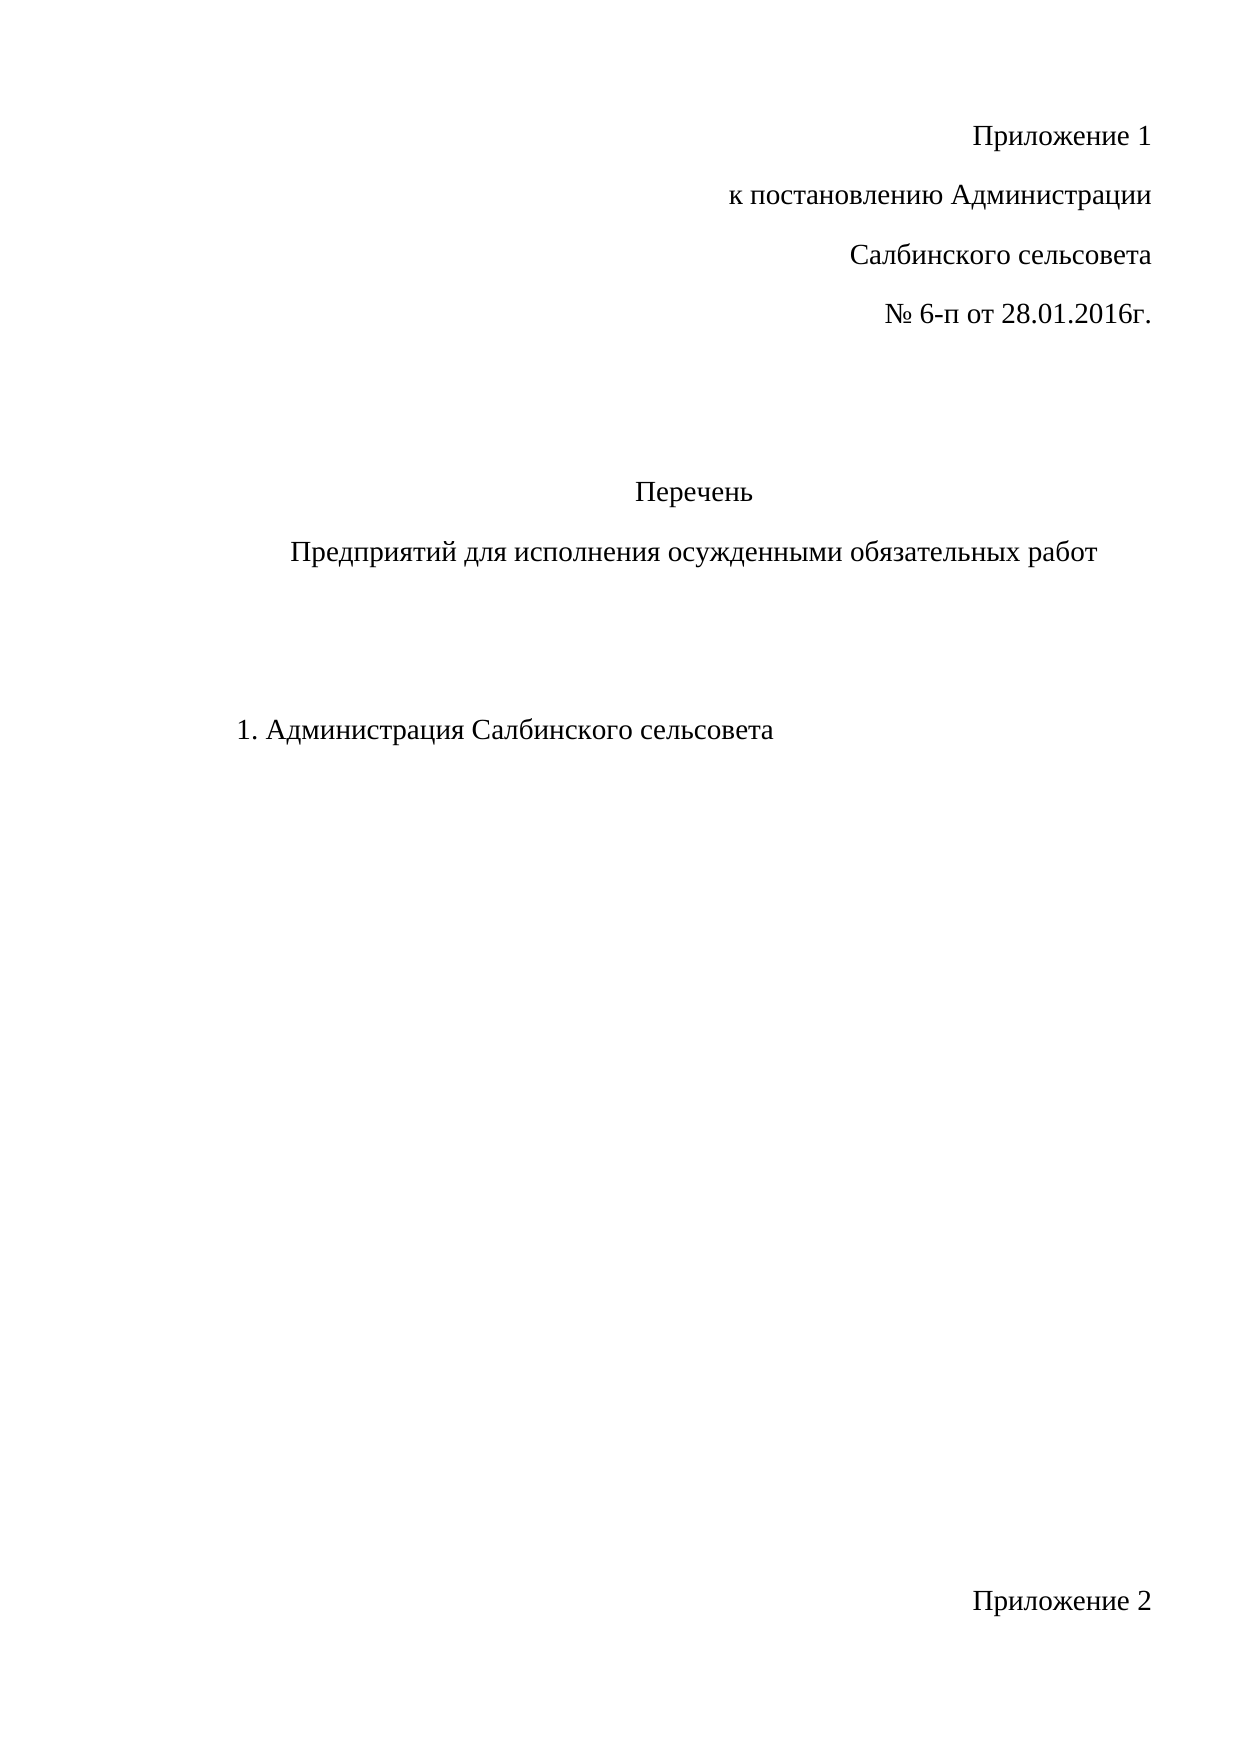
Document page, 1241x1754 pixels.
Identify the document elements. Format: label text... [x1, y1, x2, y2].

text Приложение 2 [177, 1583, 1152, 1617]
text Салбинского сельсовета [177, 237, 1152, 270]
text Предприятий для исполнения осужденными обязательных работ [177, 534, 1152, 567]
text Перечень [177, 474, 1152, 508]
text к постановлению Администрации [177, 177, 1152, 211]
text № 6-п от 28.01.2016г. [177, 296, 1152, 330]
text Приложение 1 [177, 118, 1152, 152]
text 1. Администрация Салбинского сельсовета [177, 712, 1152, 745]
